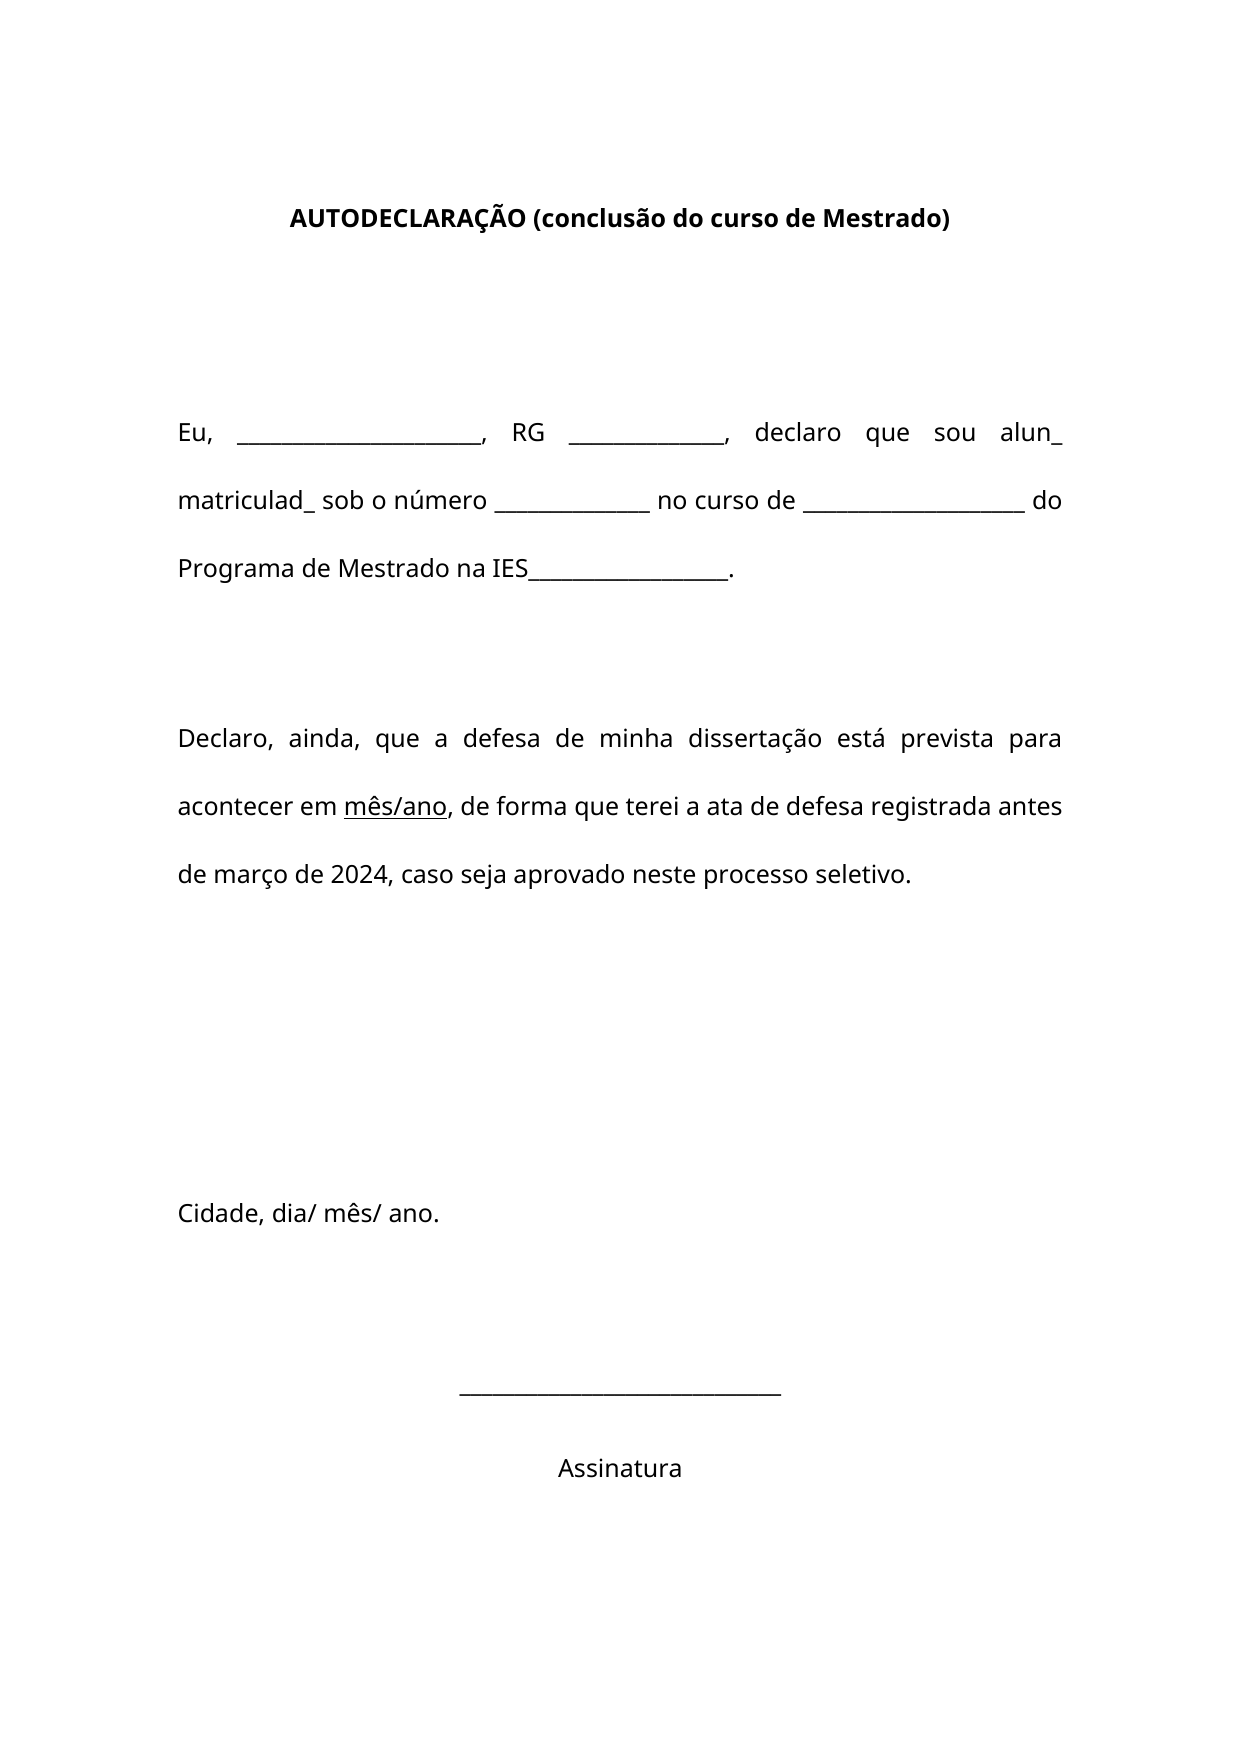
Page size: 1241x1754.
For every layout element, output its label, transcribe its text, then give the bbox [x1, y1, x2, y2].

text AUTODECLARAÇÃO (conclusão do curso de Mestrado) [177, 201, 1063, 235]
text Declaro, ainda, que a defesa de minha dissertação está prevista para acontecer em mês/ano, de forma que terei a ata de defesa registrada antes de março de 2024, caso seja aprovado neste processo seletivo. [177, 721, 1063, 891]
text Assinatura [177, 1450, 1063, 1484]
text _____________________________ [177, 1366, 1063, 1400]
text Cidade, dia/ mês/ ano. [177, 1196, 1063, 1230]
text Eu, ______________________, RG ______________, declaro que sou alun_ matriculad_ sob o número ______________ no curso de ____________________ do Programa de Mestrado na IES__________________. [177, 415, 1063, 585]
